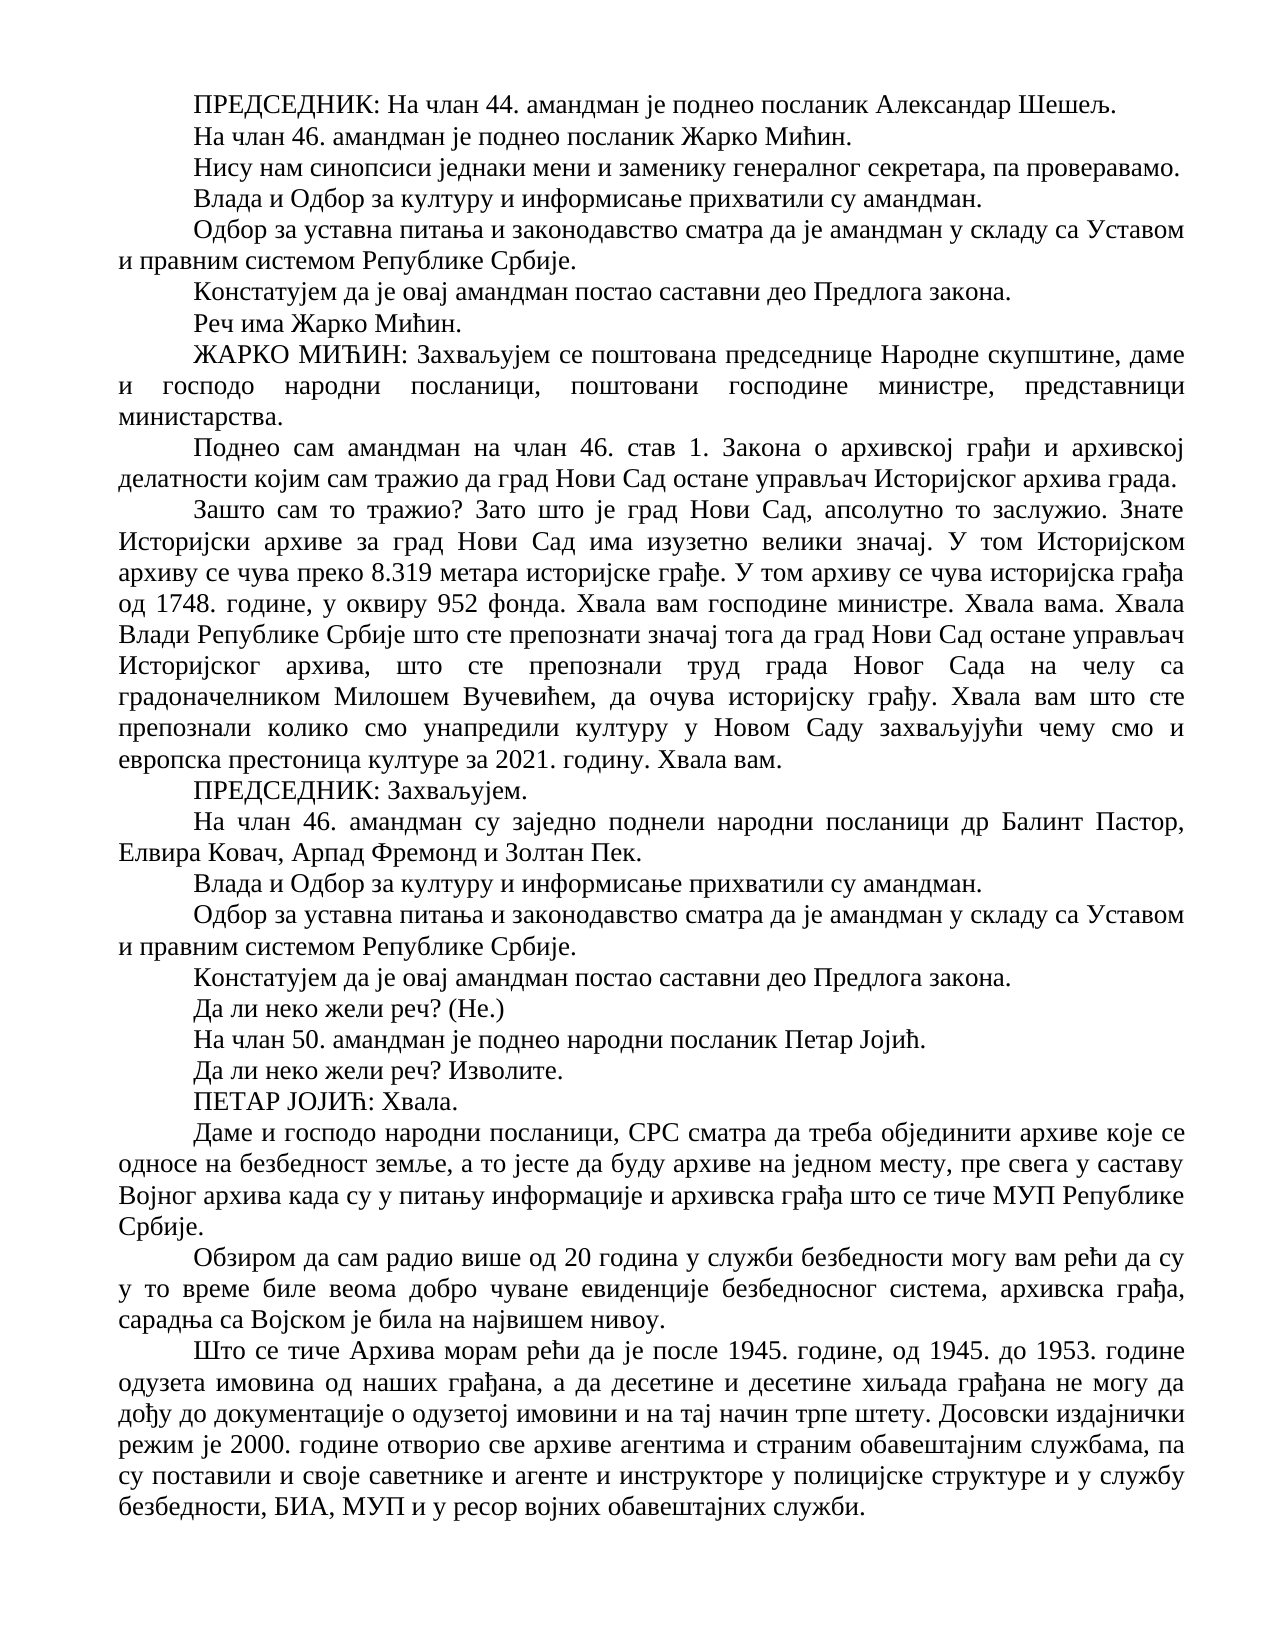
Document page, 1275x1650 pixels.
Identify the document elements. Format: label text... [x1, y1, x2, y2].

text Да ли неко жели реч? Изволите. [118, 1054, 1186, 1085]
text Поднео сам амандман на члан 46. став 1. Закона о архивској грађи и архивској делатности којим сам тражио да град Нови Сад остане управљач Историјског архива града. [118, 431, 1186, 493]
text Нису нам синопсиси једнаки мени и заменику генералног секретара, па проверавамо. [118, 151, 1186, 182]
text Констатујем да је овај амандман постао саставни део Предлога закона. [118, 276, 1186, 307]
text Констатујем да је овај амандман постао саставни део Предлога закона. [118, 961, 1186, 992]
text Одбор за уставна питања и законодавство сматра да је амандман у складу са Уставом и правним системом Републике Србије. [118, 213, 1186, 276]
text Обзиром да сам радио више од 20 година у служби безбедности могу вам рећи да су у то време биле веома добро чуване евиденције безбедносног система, архивска грађа, сарадња са Војском је била на највишем нивоу. [118, 1241, 1186, 1334]
text Што се тиче Архива морам рећи да је после 1945. године, од 1945. до 1953. године одузета имовина од наших грађана, а да десетине и десетине хиљада грађана не могу да дођу до документације о одузетој имовини и на тај начин трпе штету. Досовски издајнички режим је 2000. године отворио све архиве агентима и страним обавештајним службама, па су поставили и своје саветнике и агенте и инструкторе у полицијске структуре и у службу безбедности, БИА, МУП и у ресор војних обавештајних служби. [118, 1334, 1186, 1521]
text ПРЕДСЕДНИК: Захваљујем. [118, 774, 1186, 805]
text ЖАРКО МИЋИН: Захваљујем се поштована председнице Народне скупштине, даме и господо народни посланици, поштовани господине министре, представници министарства. [118, 338, 1186, 431]
text ПРЕДСЕДНИК: На члан 44. амандман је поднео посланик Александар Шешељ. [118, 89, 1186, 120]
text Зашто сам то тражио? Зато што је град Нови Сад, апсолутно то заслужио. Знате Историјски архиве за град Нови Сад има изузетно велики значај. У том Историјском архиву се чува преко 8.319 метара историјске грађе. У том архиву се чува историјска грађа од 1748. године, у оквиру 952 фонда. Хвала вам господине министре. Хвала вама. Хвала Влади Републике Србије што сте препознати значај тога да град Нови Сад остане управљач Историјског архива, што сте препознали труд града Новог Сада на челу са градоначелником Милошем Вучевићем, да очува историјску грађу. Хвала вам што сте препознали колико смо унапредили културу у Новом Саду захваљујући чему смо и европска престоница културе за 2021. годину. Хвала вам. [118, 493, 1186, 774]
text ПЕТАР ЈОЈИЋ: Хвала. [118, 1085, 1186, 1116]
text Влада и Одбор за културу и информисање прихватили су амандман. [118, 182, 1186, 213]
text Даме и господо народни посланици, СРС сматра да треба објединити архиве које се односе на безбедност земље, а то јесте да буду архиве на једном месту, пре свега у саставу Војног архива када су у питању информације и архивска грађа што се тиче МУП Републике Србије. [118, 1116, 1186, 1241]
text На члан 50. амандман је поднео народни посланик Петар Јојић. [118, 1023, 1186, 1054]
text Одбор за уставна питања и законодавство сматра да је амандман у складу са Уставом и правним системом Републике Србије. [118, 898, 1186, 961]
text Влада и Одбор за културу и информисање прихватили су амандман. [118, 867, 1186, 898]
text Реч има Жарко Мићин. [118, 307, 1186, 338]
text Да ли неко жели реч? (Не.) [118, 992, 1186, 1023]
text На члан 46. амандман су заједно поднели народни посланици др Балинт Пастор, Елвира Ковач, Арпад Фремонд и Золтан Пек. [118, 805, 1186, 867]
text На члан 46. амандман је поднео посланик Жарко Мићин. [118, 120, 1186, 151]
